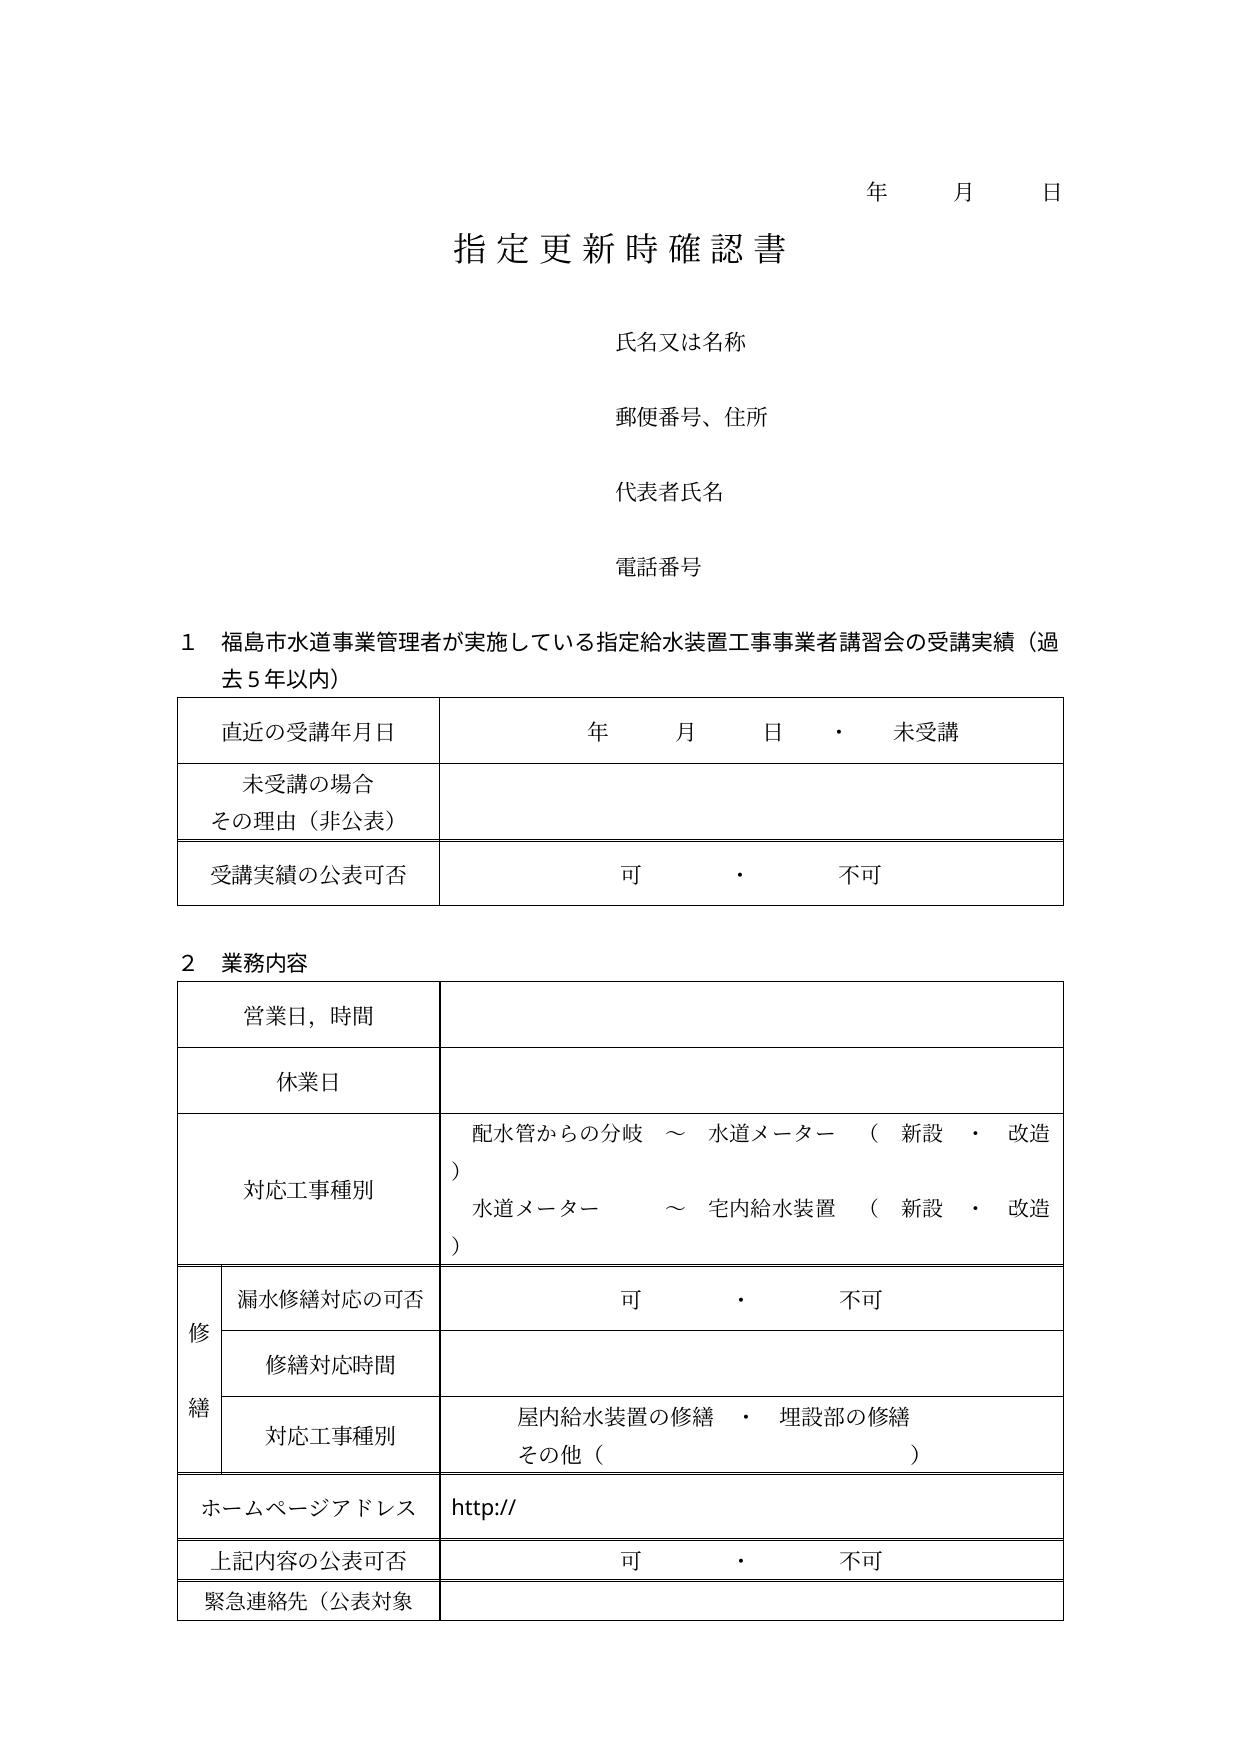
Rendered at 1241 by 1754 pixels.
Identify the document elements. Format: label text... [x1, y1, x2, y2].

table_cell 休業日 [178, 1048, 439, 1113]
table_cell 可 ・ 不可 [441, 1267, 1063, 1330]
text 指定更新時確認書 [177, 209, 1063, 284]
text １ 福島市水道事業管理者が実施している指定給水装置工事事業者講習会の受講実績（過去5年以内） [177, 622, 1063, 697]
table_cell 対応工事種別 [222, 1397, 439, 1472]
table_cell 未受講の場合 その理由（非公表） [178, 764, 439, 839]
text 代表者氏名 [177, 472, 1063, 509]
text 電話番号 [177, 547, 1063, 584]
table_cell [441, 1331, 1063, 1396]
table_cell 上記内容の公表可否 [178, 1541, 439, 1579]
table_cell 屋内給水装置の修繕 ・ 埋設部の修繕 その他（ ） [441, 1397, 1063, 1472]
text 氏名又は名称 [177, 322, 1063, 359]
table_cell 修 繕 [178, 1267, 221, 1472]
table_cell 対応工事種別 [178, 1114, 439, 1264]
table_cell [441, 1582, 1063, 1619]
table_cell 漏水修繕対応の可否 [222, 1267, 439, 1330]
table_header [441, 982, 1063, 1047]
table_header 営業日，時間 [178, 982, 439, 1047]
text ２ 業務内容 [177, 943, 1063, 981]
table_cell [441, 1048, 1063, 1113]
text 郵便番号、住所 [177, 397, 1063, 434]
table_cell ホームページアドレス [178, 1475, 439, 1538]
table_cell 可 ・ 不可 [440, 842, 1063, 905]
table_cell http:// [441, 1475, 1063, 1538]
table_cell 受講実績の公表可否 [178, 842, 439, 905]
table_cell 可 ・ 不可 [441, 1541, 1063, 1579]
table_header 直近の受講年月日 [178, 698, 439, 763]
table_cell [440, 764, 1063, 839]
table_cell 修繕対応時間 [222, 1331, 439, 1396]
table_cell 配水管からの分岐 ～ 水道メーター （ 新設 ・ 改造 ） 水道メーター ～ 宅内給水装置 （ 新設 ・ 改造 ） [441, 1114, 1063, 1264]
table_header 年 月 日 ・ 未受講 [440, 698, 1063, 763]
table_cell 緊急連絡先（公表対象外） [178, 1582, 439, 1619]
text 年 月 日 [177, 172, 1063, 209]
